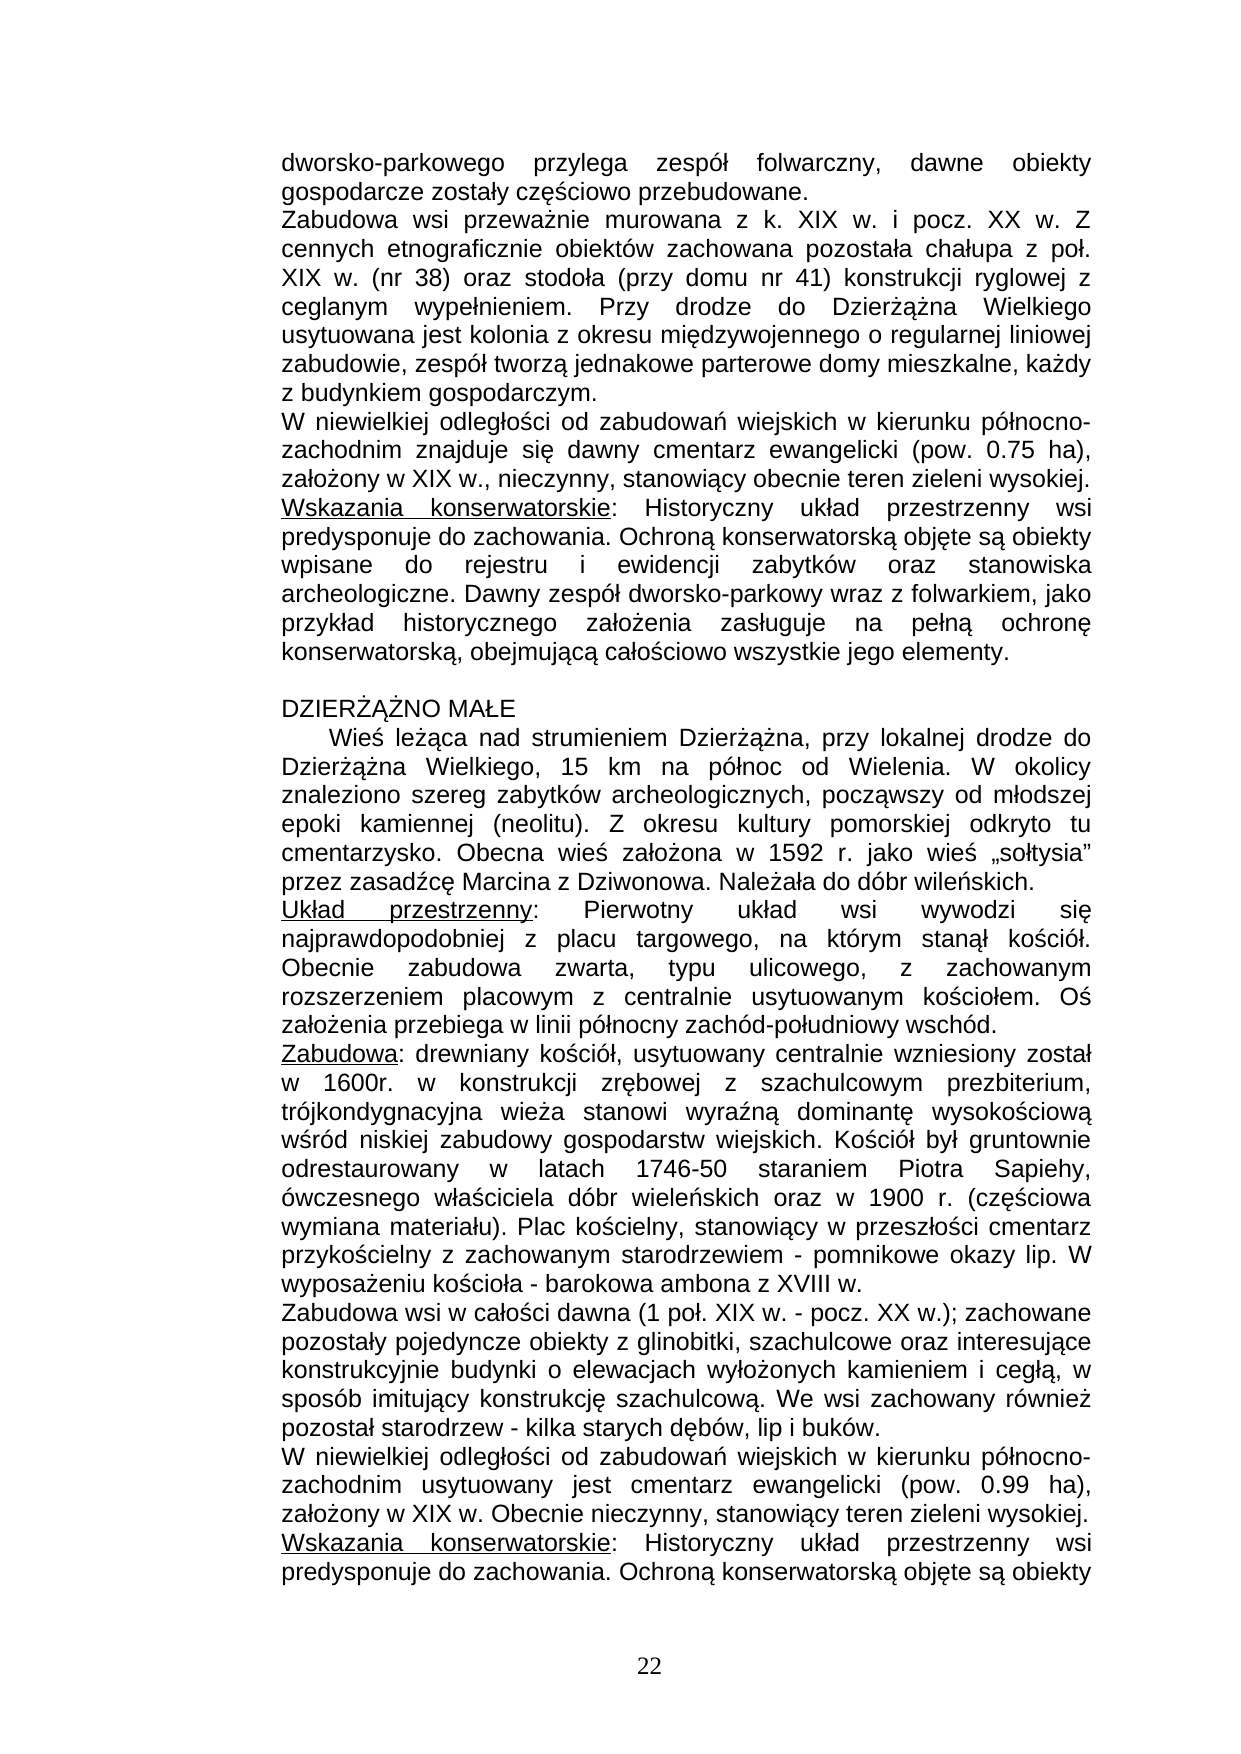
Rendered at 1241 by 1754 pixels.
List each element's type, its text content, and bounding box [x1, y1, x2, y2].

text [281, 148, 1092, 205]
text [281, 1528, 1092, 1585]
text Układ przestrzenny: Pierwotny układ wsi wywodzi się najprawdopodobniej z placu targowego, na którym stanął kościół. Obecnie zabudowa zwarta, typu ulicowego, z zachowanym rozszerzeniem placowym z centralnie usytuowanym kościołem. Oś założenia przebiega w linii północny zachód-południowy wschód. [281, 895, 1092, 1039]
text W niewielkiej odległości od zabudowań wiejskich w kierunku północno-zachodnim znajduje się dawny cmentarz ewangelicki (pow. 0.75 ha), założony w XIX w., nieczynny, stanowiący obecnie teren zieleni wysokiej. [281, 406, 1092, 493]
text Zabudowa wsi w całości dawna (1 poł. XIX w. - pocz. XX w.); zachowane pozostały pojedyncze obiekty z glinobitki, szachulcowe oraz interesujące konstrukcyjnie budynki o elewacjach wyłożonych kamieniem i cegłą, w sposób imitujący konstrukcję szachulcową. We wsi zachowany również pozostał starodrzew - kilka starych dębów, lip i buków. [281, 1298, 1092, 1441]
text Zabudowa: drewniany kościół, usytuowany centralnie wzniesiony został w 1600r. w konstrukcji zrębowej z szachulcowym prezbiterium, trójkondygnacyjna wieża stanowi wyraźną dominantę wysokościową wśród niskiej zabudowy gospodarstw wiejskich. Kościół był gruntownie odrestaurowany w latach 1746-50 staraniem Piotra Sapiehy, ówczesnego właściciela dóbr wieleńskich oraz w 1900 r. (częściowa wymiana materiału). Plac kościelny, stanowiący w przeszłości cmentarz przykościelny z zachowanym starodrzewiem - pomnikowe okazy lip. W wyposażeniu kościoła - barokowa ambona z XVIII w. [281, 1039, 1092, 1298]
text Zabudowa wsi przeważnie murowana z k. XIX w. i pocz. XX w. Z cennych etnograficznie obiektów zachowana pozostała chałupa z poł. XIX w. (nr 38) oraz stodoła (przy domu nr 41) konstrukcji ryglowej z ceglanym wypełnieniem. Przy drodze do Dzierżążna Wielkiego usytuowana jest kolonia z okresu międzywojennego o regularnej liniowej zabudowie, zespół tworzą jednakowe parterowe domy mieszkalne, każdy z budynkiem gospodarczym. [281, 205, 1092, 406]
text Wskazania konserwatorskie: Historyczny układ przestrzenny wsi predysponuje do zachowania. Ochroną konserwatorską objęte są obiekty wpisane do rejestru i ewidencji zabytków oraz stanowiska archeologiczne. Dawny zespół dworsko-parkowy wraz z folwarkiem, jako przykład historycznego założenia zasługuje na pełną ochronę konserwatorską, obejmującą całościowo wszystkie jego elementy. [281, 493, 1092, 665]
text W niewielkiej odległości od zabudowań wiejskich w kierunku północno-zachodnim usytuowany jest cmentarz ewangelicki (pow. 0.99 ha), założony w XIX w. Obecnie nieczynny, stanowiący teren zieleni wysokiej. [281, 1441, 1092, 1528]
text Wieś leżąca nad strumieniem Dzierżążna, przy lokalnej drodze do Dzierżążna Wielkiego, 15 km na północ od Wielenia. W okolicy znaleziono szereg zabytków archeologicznych, począwszy od młodszej epoki kamiennej (neolitu). Z okresu kultury pomorskiej odkryto tu cmentarzysko. Obecna wieś założona w 1592 r. jako wieś „sołtysia” przez zasadźcę Marcina z Dziwonowa. Należała do dóbr wileńskich. [281, 723, 1092, 895]
text DZIERŻĄŻNO MAŁE [281, 694, 1092, 723]
